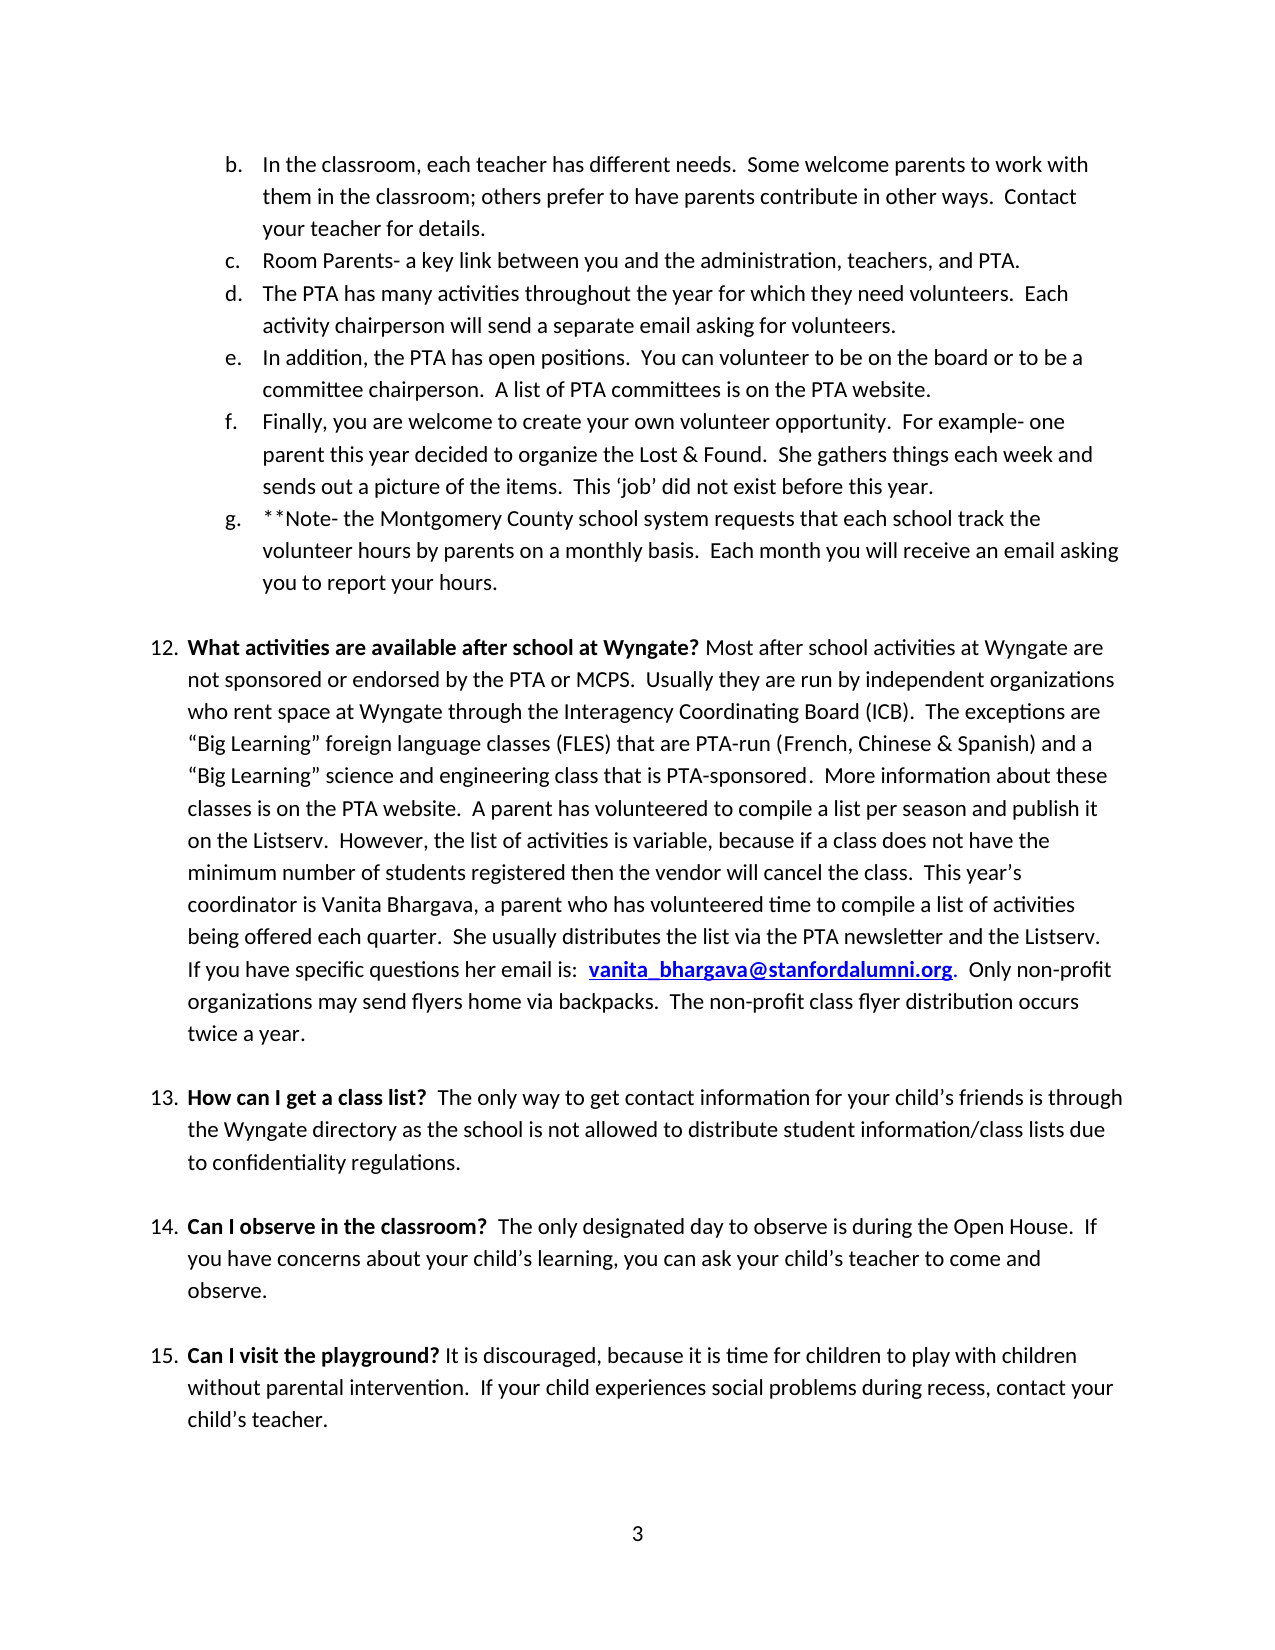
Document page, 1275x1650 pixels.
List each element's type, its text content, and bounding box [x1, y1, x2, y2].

list Finally, you are welcome to create your own volunteer opportunity. For example- one parent this year decided to organize the Lost & Found. She gathers things each week and sends out a picture of the items. This ‘job’ did not exist before this year. [225, 407, 1125, 500]
list What activities are available after school at Wyngate? Most after school activities at Wyngate are not sponsored or endorsed by the PTA or MCPS. Usually they are run by independent organizations who rent space at Wyngate through the Interagency Coordinating Board (ICB). The exceptions are “Big Learning” foreign language classes (FLES) that are PTA-run (French, Chinese & Spanish) and a “Big Learning” science and engineering class that is PTA-sponsored. More information about these classes is on the PTA website. A parent has volunteered to compile a list per season and publish it on the Listserv. However, the list of activities is variable, because if a class does not have the minimum number of students registered then the vendor will cancel the class. This year’s coordinator is Vanita Bhargava, a parent who has volunteered time to compile a list of activities being offered each quarter. She usually distributes the list via the PTA newsletter and the Listserv. If you have specific questions her email is: vanita_bhargava@stanfordalumni.org. Only non-profit organizations may send flyers home via backpacks. The non-profit class flyer distribution occurs twice a year. [150, 633, 1125, 1047]
list The PTA has many activities throughout the year for which they need volunteers. Each activity chairperson will send a separate email asking for volunteers. [225, 279, 1125, 339]
list **Note- the Montgomery County school system requests that each school track the volunteer hours by parents on a monthly basis. Each month you will receive an email asking you to report your hours. [225, 504, 1125, 596]
list Can I observe in the classroom? The only designated day to observe is during the Open House. If you have concerns about your child’s learning, you can ask your child’s teacher to come and observe. [150, 1212, 1125, 1304]
list In the classroom, each teacher has different needs. Some welcome parents to work with them in the classroom; others prefer to have parents contribute in other ways. Contact your teacher for details. [225, 150, 1125, 242]
list In addition, the PTA has open positions. You can volunteer to be on the board or to be a committee chairperson. A list of PTA committees is on the PTA website. [225, 343, 1125, 403]
list Room Parents- a key link between you and the administration, teachers, and PTA. [225, 247, 1125, 274]
list How can I get a class list? The only way to get contact information for your child’s friends is through the Wyngate directory as the school is not allowed to distribute student information/class lists due to confidentiality regulations. [150, 1083, 1125, 1176]
list Can I visit the playground? It is discouraged, because it is time for children to play with children without parental intervention. If your child experiences social problems during recess, contact your child’s teacher. [150, 1341, 1125, 1433]
